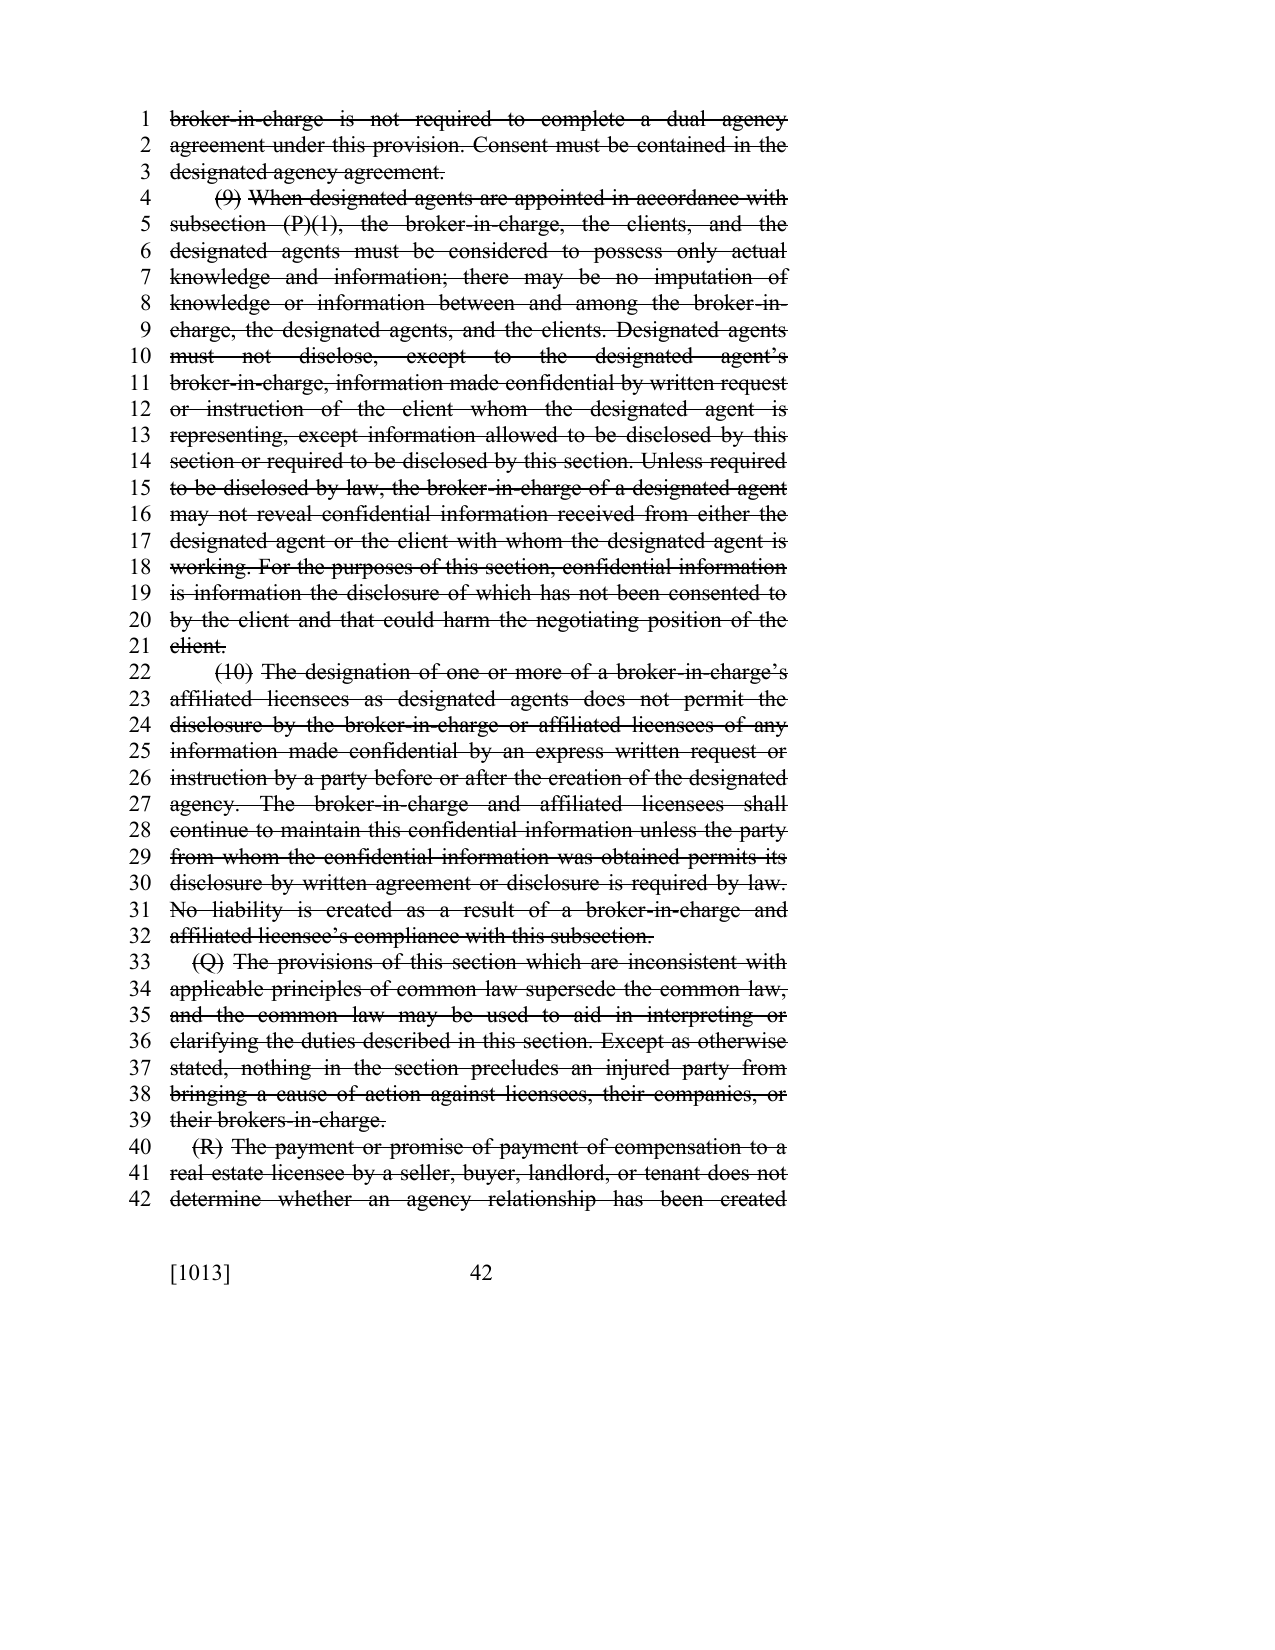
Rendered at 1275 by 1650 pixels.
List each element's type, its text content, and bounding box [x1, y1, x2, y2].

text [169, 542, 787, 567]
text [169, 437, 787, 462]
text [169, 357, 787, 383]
text (Q) The provisions of this section which are inconsistent with applicable principles of common law supersede the common law, and the common law may be used to aid in interpreting or clarifying the duties described in this section. Except as otherwise stated, nothing in the section precludes an injured party from bringing a cause of action against licensees, their companies, or their brokers-in-charge. [169, 948, 787, 989]
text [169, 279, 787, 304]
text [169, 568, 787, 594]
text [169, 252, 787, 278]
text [169, 120, 787, 146]
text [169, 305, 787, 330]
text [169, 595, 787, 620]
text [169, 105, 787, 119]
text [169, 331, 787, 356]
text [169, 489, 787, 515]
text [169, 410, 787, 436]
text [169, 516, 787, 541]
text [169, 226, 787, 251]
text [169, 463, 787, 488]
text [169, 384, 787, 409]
